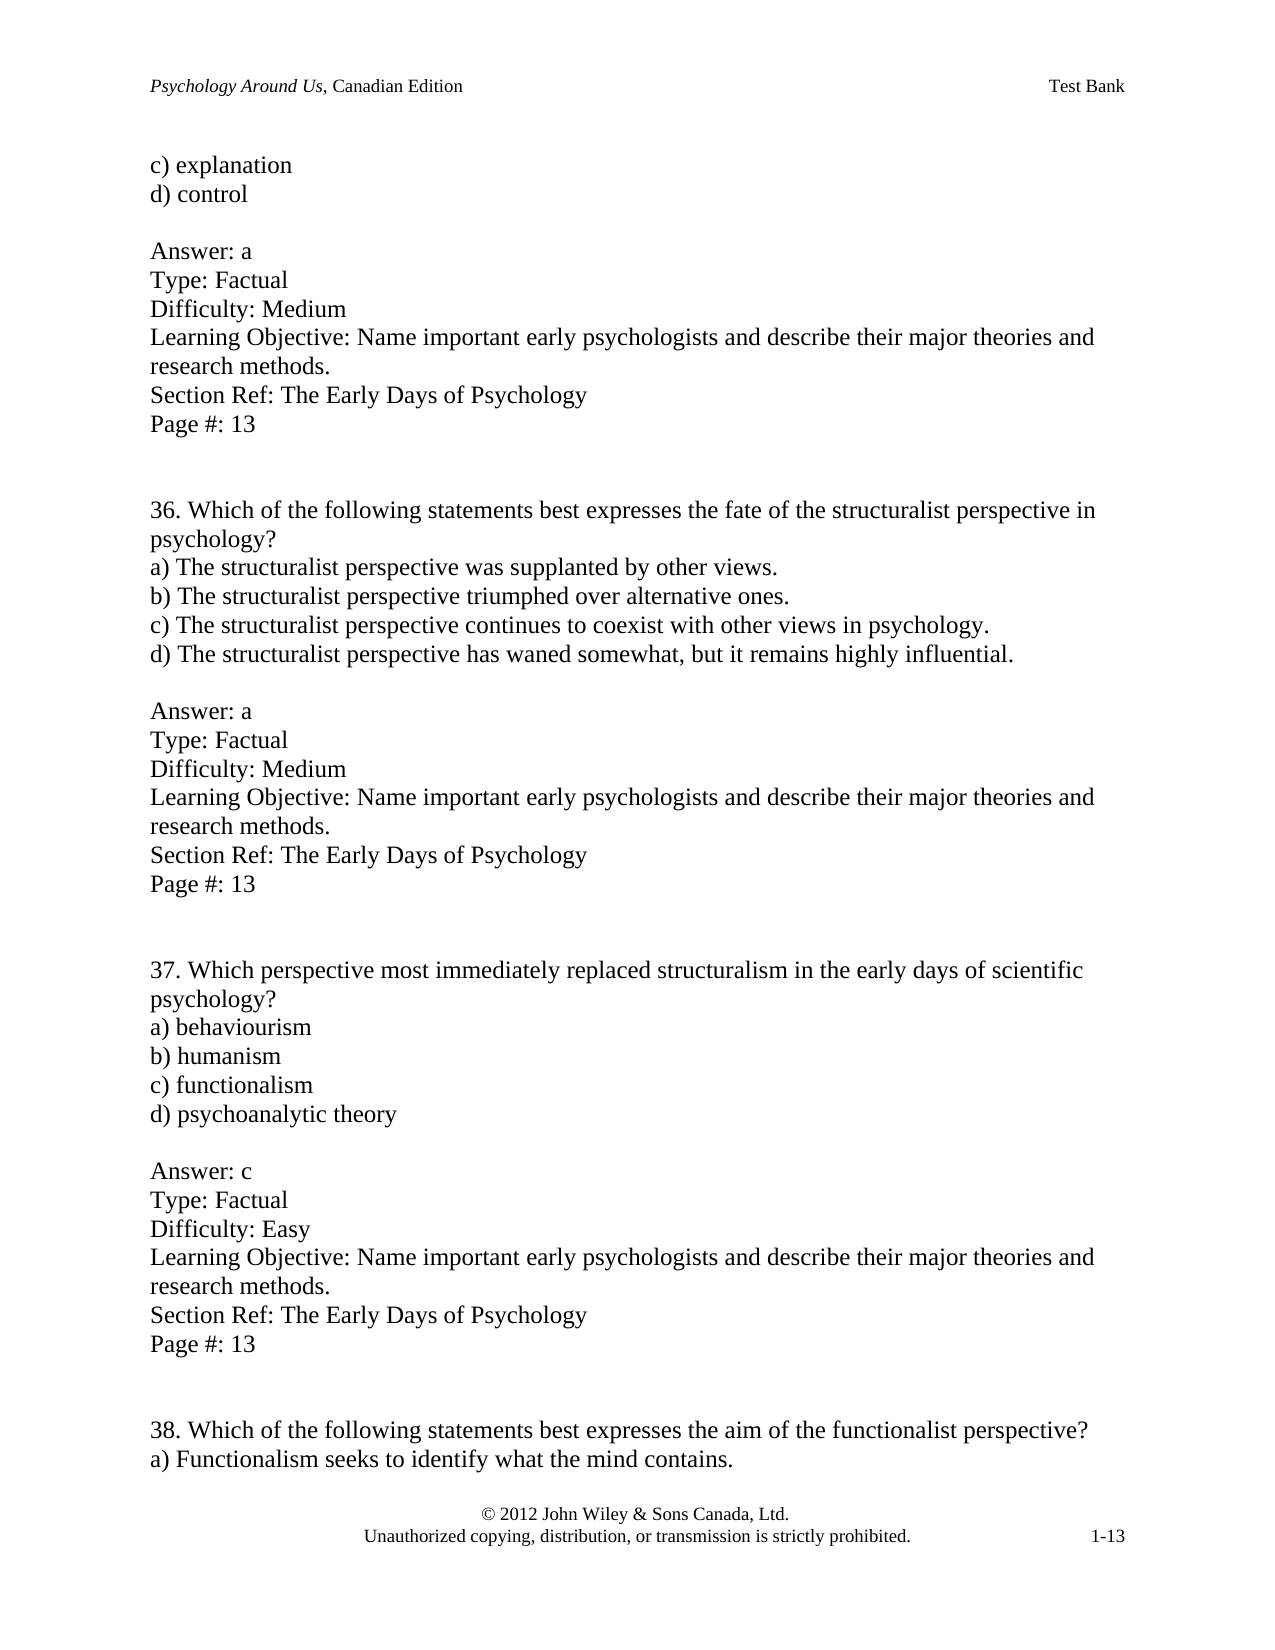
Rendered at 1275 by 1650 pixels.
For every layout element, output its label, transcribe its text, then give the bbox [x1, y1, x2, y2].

text 36. Which of the following statements best expresses the fate of the structuralist perspective in psychology? [150, 495, 1125, 552]
text d) The structuralist perspective has waned somewhat, but it remains highly influential. [150, 639, 1125, 667]
text Section Ref: The Early Days of Psychology [150, 380, 1125, 409]
text Learning Objective: Name important early psychologists and describe their major theories and research methods. [150, 322, 1125, 380]
text Page #: 13 [150, 1329, 1125, 1357]
text a) behaviourism [150, 1012, 1125, 1041]
text c) The structuralist perspective continues to coexist with other views in psychology. [150, 610, 1125, 639]
text b) The structuralist perspective triumphed over alternative ones. [150, 581, 1125, 610]
text Section Ref: The Early Days of Psychology [150, 840, 1125, 869]
text Section Ref: The Early Days of Psychology [150, 1300, 1125, 1329]
text a) The structuralist perspective was supplanted by other views. [150, 552, 1125, 581]
text Answer: c [150, 1156, 1125, 1185]
text 37. Which perspective most immediately replaced structuralism in the early days of scientific psychology? [150, 955, 1125, 1012]
text Page #: 13 [150, 869, 1125, 897]
text Difficulty: Easy [150, 1214, 1125, 1242]
text d) control [150, 179, 1125, 207]
text a) Functionalism seeks to identify what the mind contains. [150, 1444, 1125, 1472]
text b) humanism [150, 1041, 1125, 1070]
text c) explanation [150, 150, 1125, 179]
text Type: Factual [150, 265, 1125, 294]
text Answer: a [150, 236, 1125, 265]
text Answer: a [150, 696, 1125, 725]
text 38. Which of the following statements best expresses the aim of the functionalist perspective? [150, 1415, 1125, 1444]
text d) psychoanalytic theory [150, 1099, 1125, 1127]
text Learning Objective: Name important early psychologists and describe their major theories and research methods. [150, 782, 1125, 840]
text Type: Factual [150, 1185, 1125, 1214]
text Difficulty: Medium [150, 754, 1125, 782]
text Difficulty: Medium [150, 294, 1125, 322]
text Type: Factual [150, 725, 1125, 754]
text Learning Objective: Name important early psychologists and describe their major theories and research methods. [150, 1242, 1125, 1300]
text c) functionalism [150, 1070, 1125, 1099]
text Page #: 13 [150, 409, 1125, 437]
